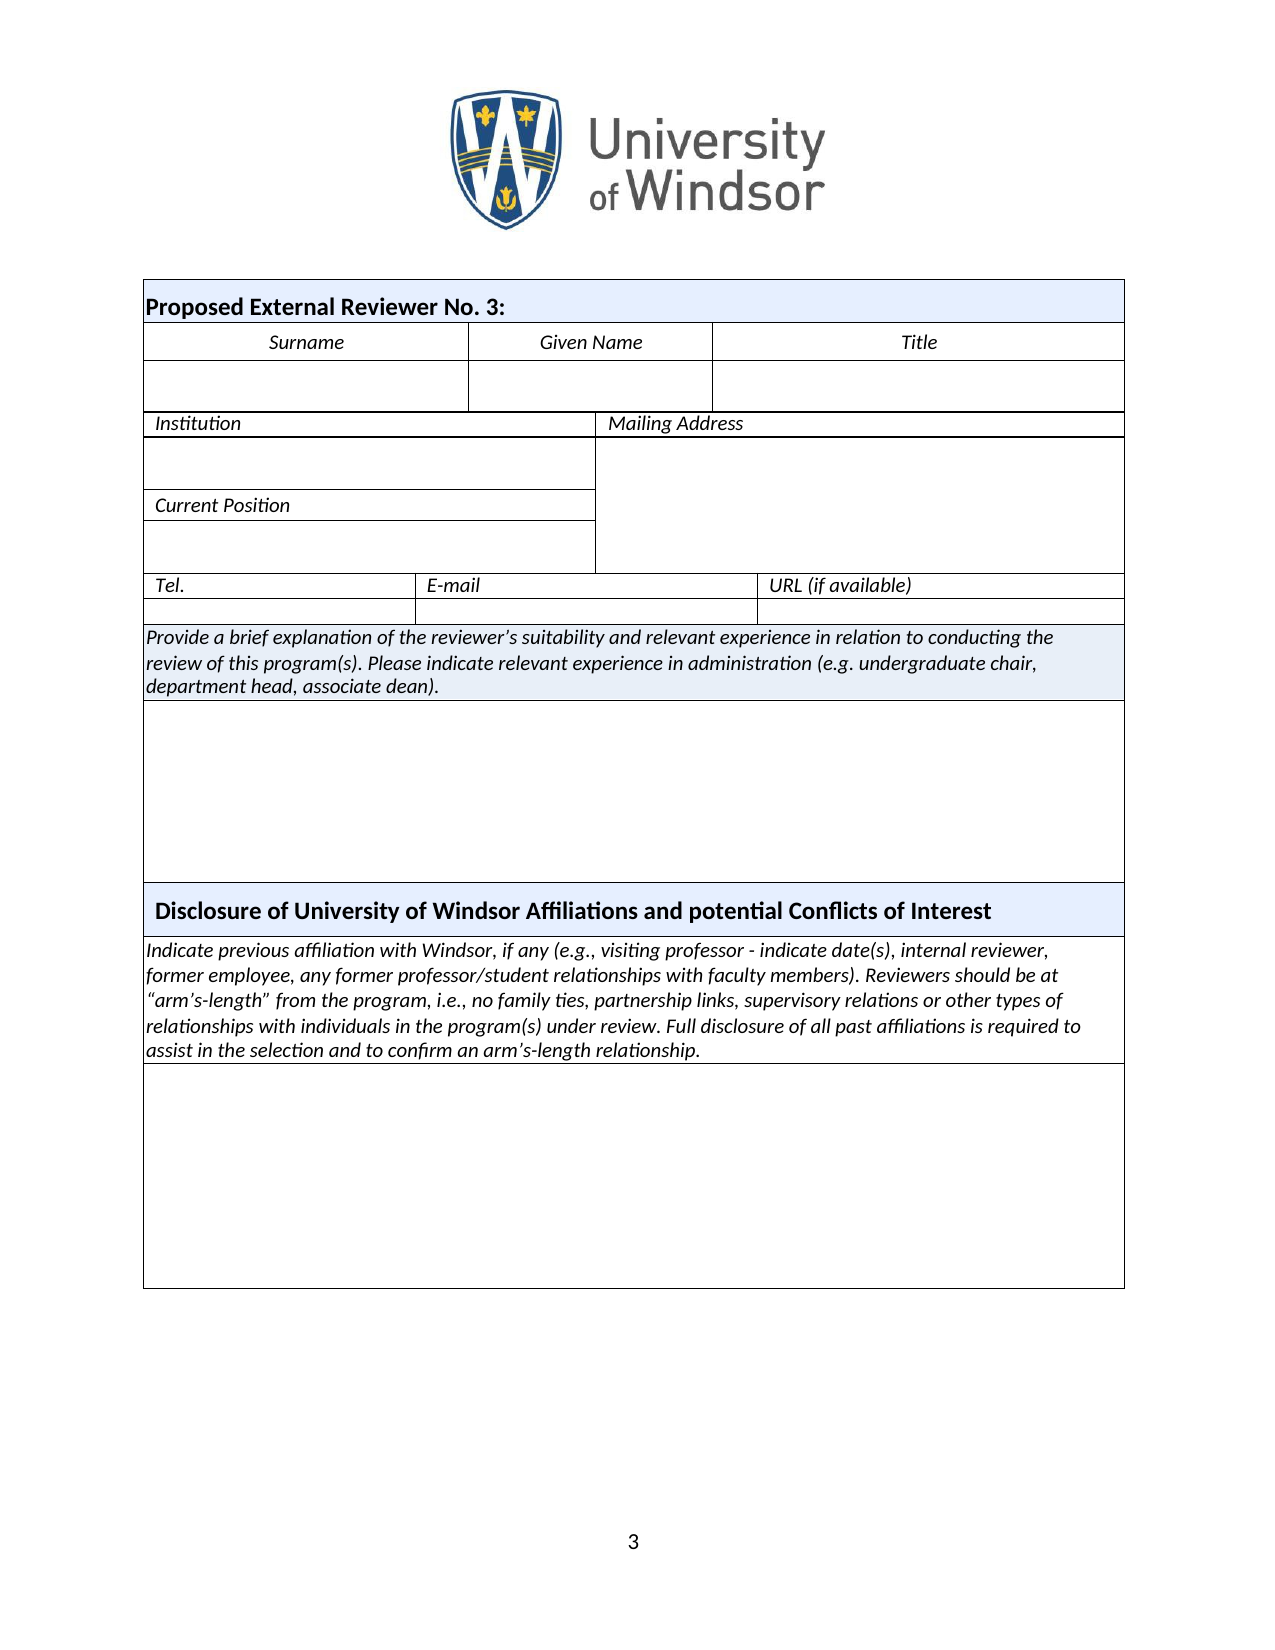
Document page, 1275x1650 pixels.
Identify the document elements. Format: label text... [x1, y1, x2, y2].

picture [439, 87, 831, 232]
table_cell Current Position [144, 490, 595, 520]
table_cell Title [713, 323, 1124, 360]
table_cell [144, 361, 468, 411]
table_cell Given Name [469, 323, 712, 360]
table_cell [144, 1064, 1124, 1288]
table_cell [469, 361, 712, 411]
table_cell Indicate previous affiliation with Windsor, if any (e.g., visiting professor - indicate date(s), internal reviewer, former employee, any former professor/student relationships with faculty members). Reviewers should be at “arm’s-length” from the program, i.e., no family ties, partnership links, supervisory relations or other types of relationships with individuals in the program(s) under review. Full disclosure of all past affiliations is required to assist in the selection and to confirm an arm’s-length relationship. [144, 937, 1124, 1063]
table_cell Disclosure of University of Windsor Affiliations and potential Conflicts of Interest [144, 883, 1124, 936]
table_cell [144, 701, 1124, 882]
table_cell Mailing Address [596, 413, 1124, 436]
table_cell [144, 521, 595, 572]
table_cell [596, 438, 1124, 572]
table_cell Tel. [144, 574, 415, 598]
table_cell [144, 438, 595, 489]
table_cell Provide a brief explanation of the reviewer’s suitability and relevant experience in relation to conducting the review of this program(s). Please indicate relevant experience in administration (e.g. undergraduate chair, department head, associate dean). [144, 625, 1124, 699]
table_cell [713, 361, 1124, 411]
table_cell URL (if available) [758, 574, 1124, 598]
table_header Proposed External Reviewer No. 3: [144, 280, 1124, 322]
table_cell [144, 599, 415, 623]
table_cell E-mail [416, 574, 757, 598]
table_cell Institution [144, 413, 595, 436]
table_cell Surname [144, 323, 468, 360]
table_cell [758, 599, 1124, 623]
table_cell [416, 599, 757, 623]
